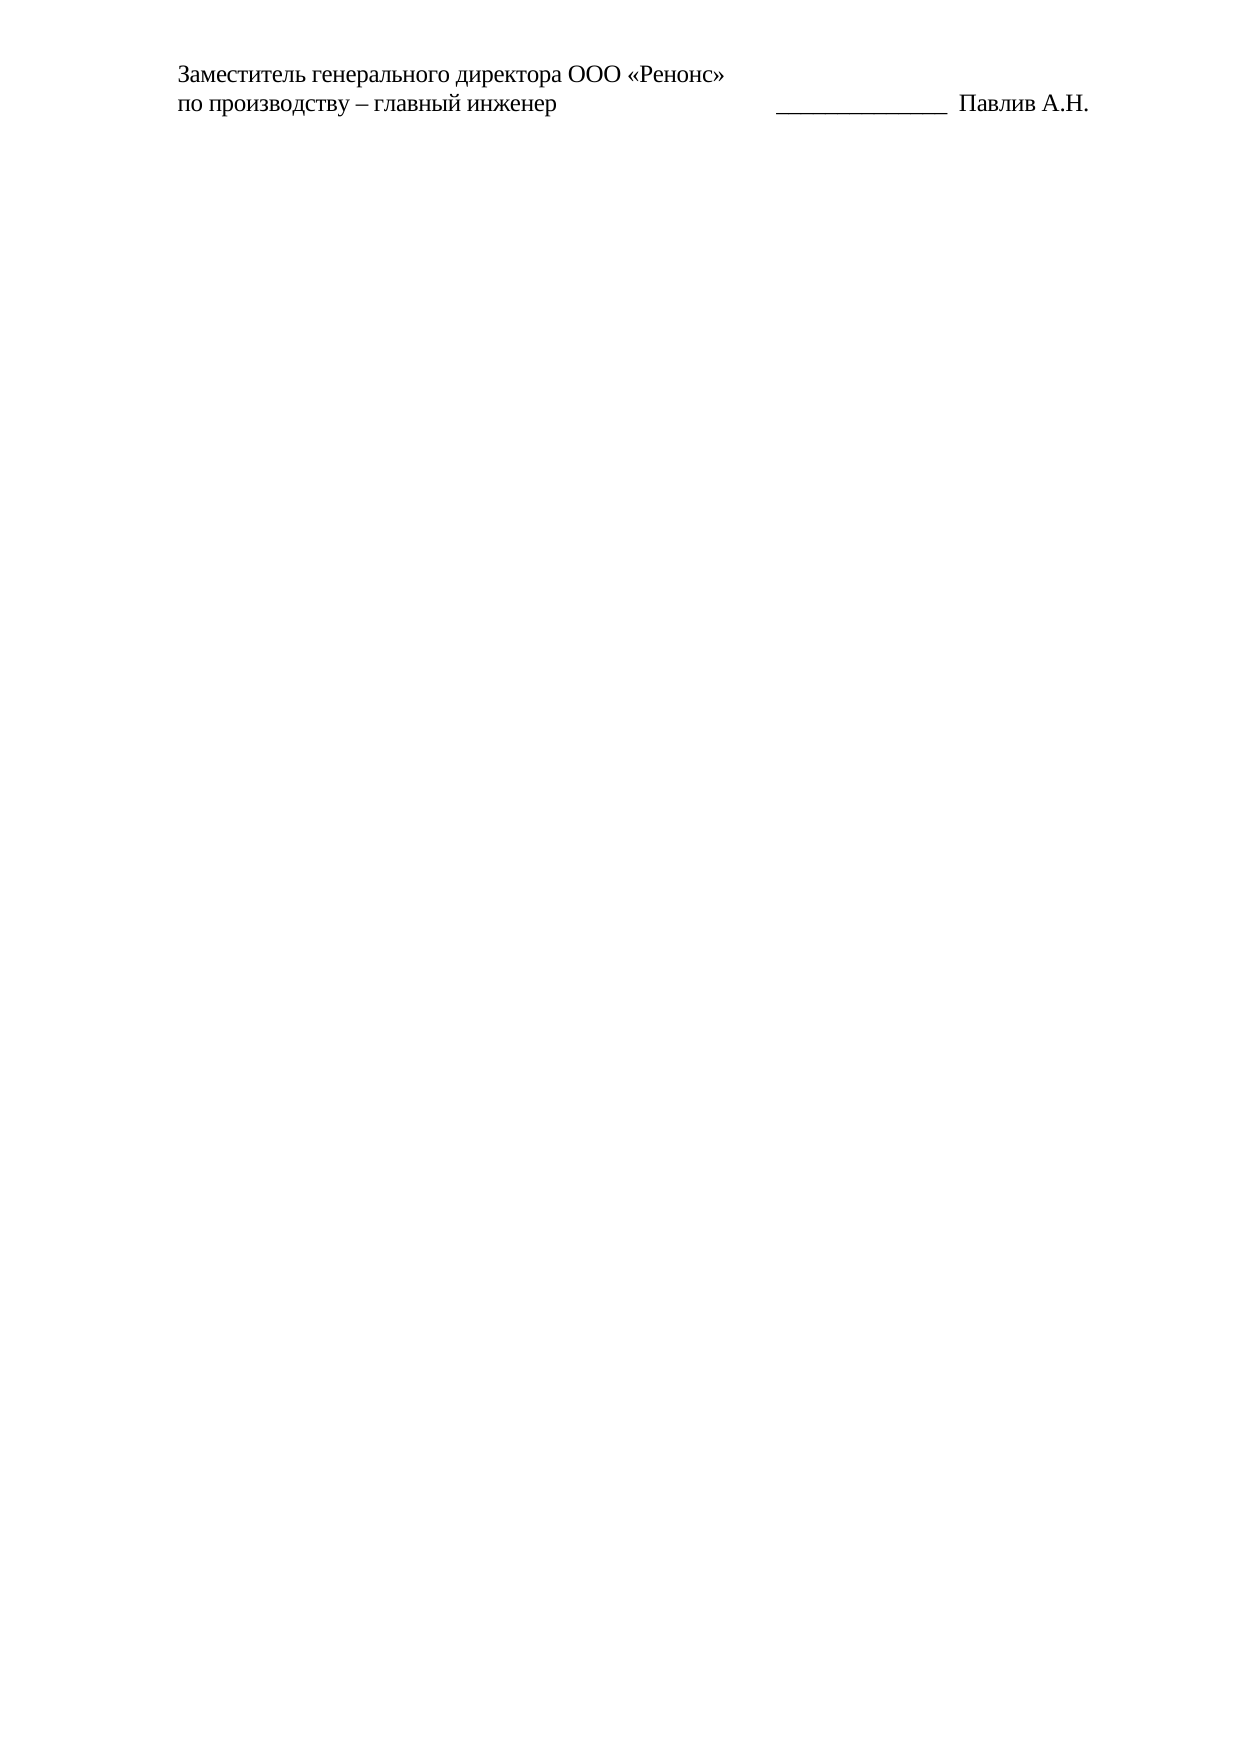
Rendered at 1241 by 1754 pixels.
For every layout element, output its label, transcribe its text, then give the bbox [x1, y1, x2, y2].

text по производству – главный инженер ______________ Павлив А.Н. [177, 88, 1152, 117]
text Заместитель генерального директора ООО «Ренонс» [177, 59, 1152, 88]
